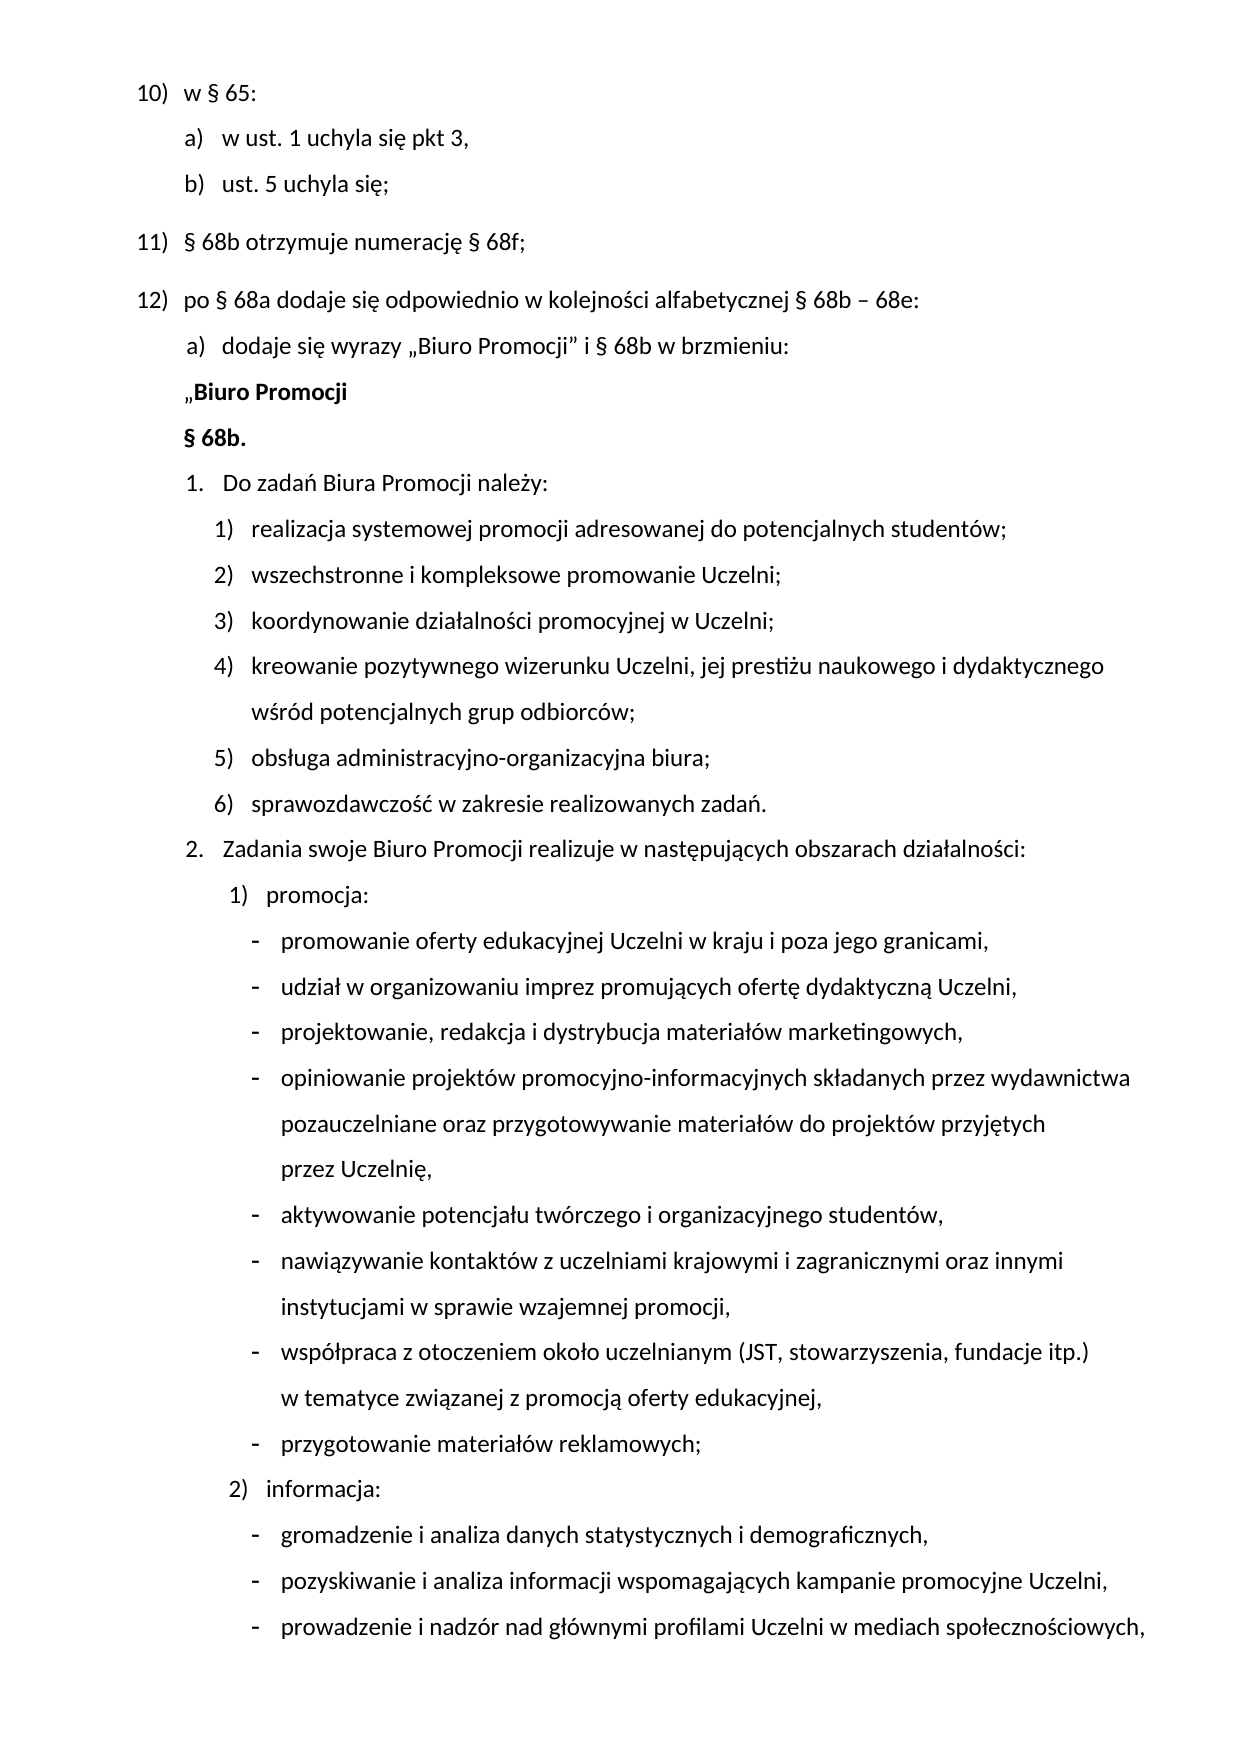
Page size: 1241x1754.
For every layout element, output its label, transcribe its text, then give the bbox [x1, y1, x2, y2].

list aktywowanie potencjału twórczego i organizacyjnego studentów, [251, 1199, 1152, 1230]
list prowadzenie i nadzór nad głównymi profilami Uczelni w mediach społecznościowych, [251, 1611, 1152, 1641]
list w ust. 1 uchyla się pkt 3, [184, 122, 1152, 153]
list promocja: [228, 879, 1152, 910]
list po § 68a dodaje się odpowiednio w kolejności alfabetycznej § 68b – 68e: [136, 285, 1152, 315]
list koordynowanie działalności promocyjnej w Uczelni; [214, 605, 1152, 635]
list obsługa administracyjno-organizacyjna biura; [214, 742, 1152, 772]
list współpraca z otoczeniem około uczelnianym (JST, stowarzyszenia, fundacje itp.) w tematyce związanej z promocją oferty edukacyjnej, [251, 1336, 1152, 1413]
list § 68b otrzymuje numerację § 68f; [136, 226, 1152, 257]
list sprawozdawczość w zakresie realizowanych zadań. [214, 788, 1152, 818]
list promowanie oferty edukacyjnej Uczelni w kraju i poza jego granicami, [251, 925, 1152, 955]
list „Biuro Promocji § 68b. [183, 376, 1152, 452]
list ust. 5 uchyla się; [184, 168, 1152, 199]
list gromadzenie i analiza danych statystycznych i demograficznych, [251, 1519, 1152, 1550]
list projektowanie, redakcja i dystrybucja materiałów marketingowych, [251, 1016, 1152, 1047]
list informacja: [228, 1474, 1152, 1504]
list kreowanie pozytywnego wizerunku Uczelni, jej prestiżu naukowego i dydaktycznego wśród potencjalnych grup odbiorców; [214, 651, 1152, 727]
list dodaje się wyrazy „Biuro Promocji” i § 68b w brzmieniu: [186, 330, 1152, 361]
list udział w organizowaniu imprez promujących ofertę dydaktyczną Uczelni, [251, 971, 1152, 1001]
list Zadania swoje Biuro Promocji realizuje w następujących obszarach działalności: [185, 833, 1152, 864]
list nawiązywanie kontaktów z uczelniami krajowymi i zagranicznymi oraz innymi instytucjami w sprawie wzajemnej promocji, [251, 1245, 1152, 1321]
list w § 65: [136, 77, 1152, 107]
list przygotowanie materiałów reklamowych; [251, 1428, 1152, 1458]
list Do zadań Biura Promocji należy: [185, 468, 1152, 498]
list realizacja systemowej promocji adresowanej do potencjalnych studentów; [214, 513, 1152, 544]
list wszechstronne i kompleksowe promowanie Uczelni; [214, 559, 1152, 589]
list pozyskiwanie i analiza informacji wspomagających kampanie promocyjne Uczelni, [251, 1565, 1152, 1596]
list opiniowanie projektów promocyjno-informacyjnych składanych przez wydawnictwa pozauczelniane oraz przygotowywanie materiałów do projektów przyjętych przez Uczelnię, [251, 1062, 1152, 1184]
